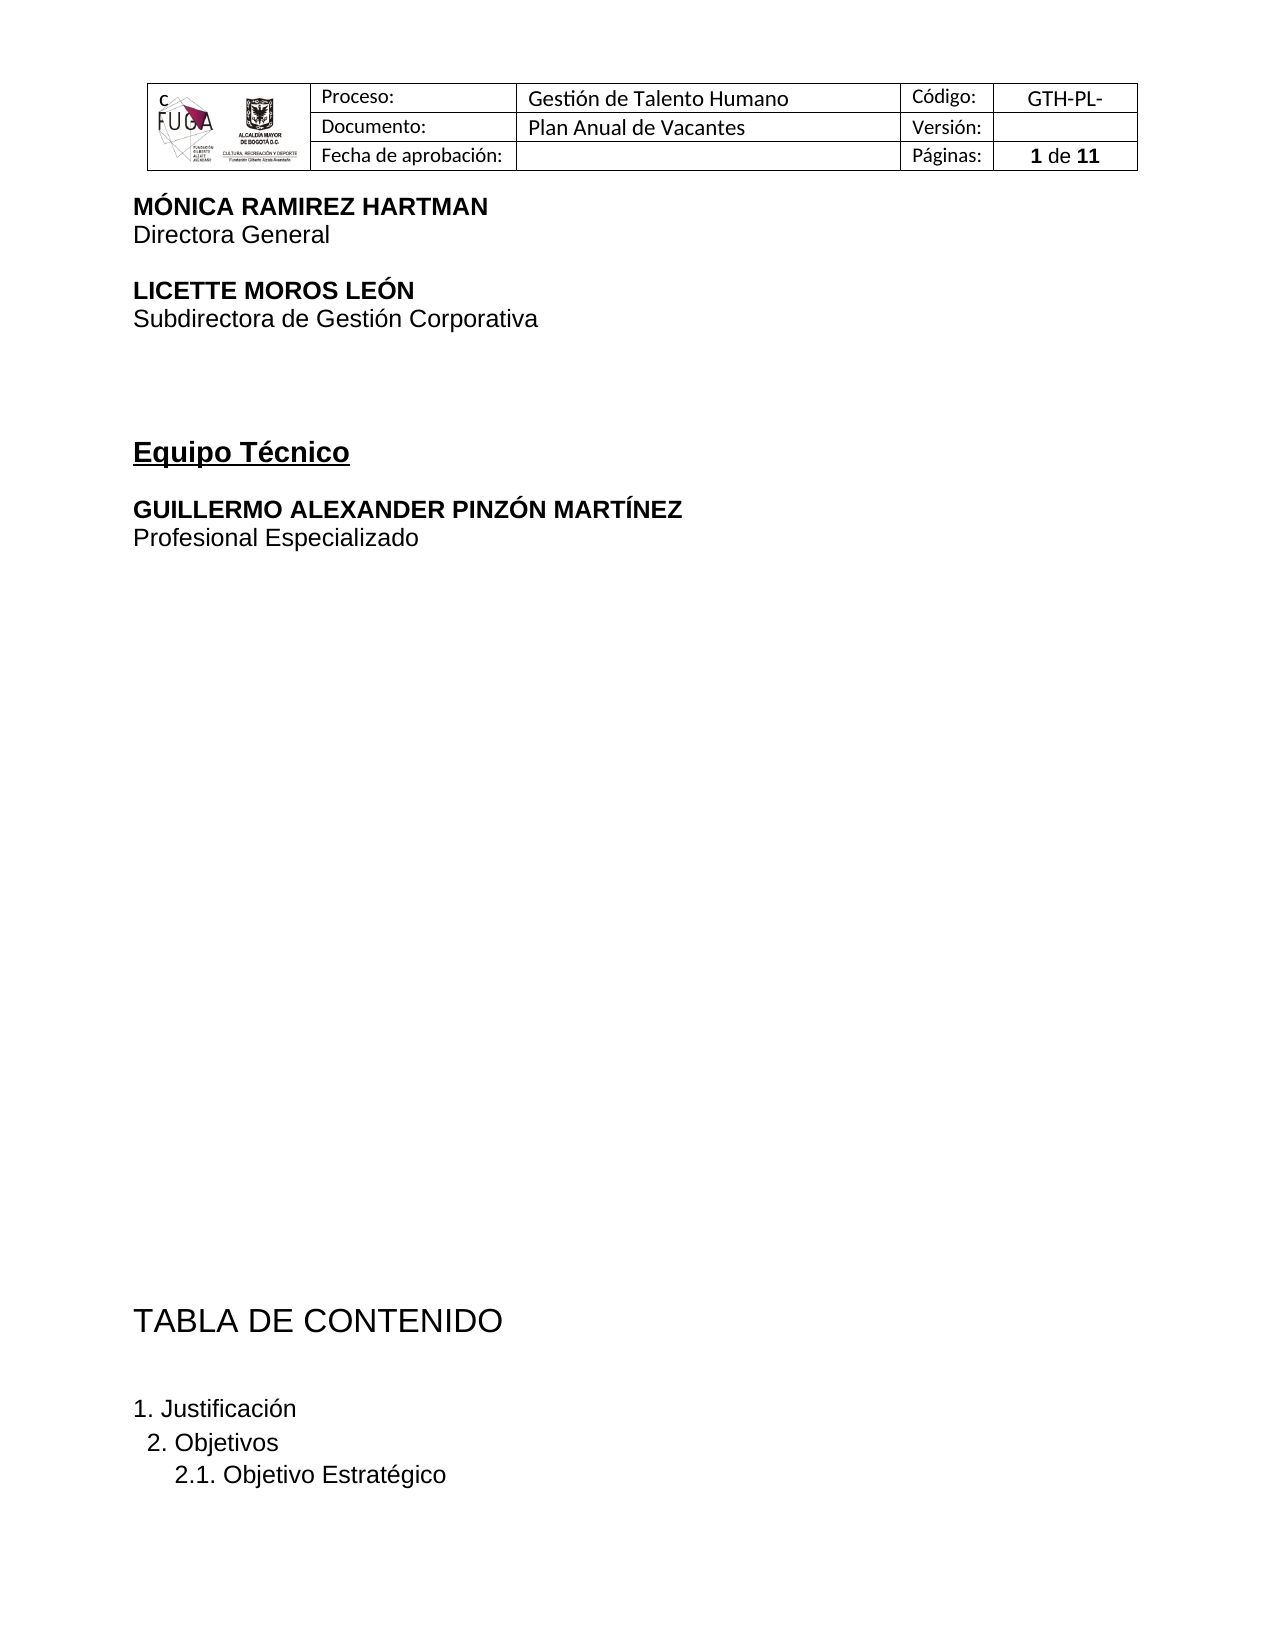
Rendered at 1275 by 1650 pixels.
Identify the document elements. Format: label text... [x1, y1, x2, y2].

text Subdirectora de Gestión Corporativa [133, 304, 1151, 333]
text Equipo Técnico [133, 435, 1151, 469]
picture [150, 90, 305, 169]
text GUILLERMO ALEXANDER PINZÓN MARTÍNEZ [133, 494, 1151, 523]
text Directora General [133, 221, 1151, 249]
text MÓNICA RAMIREZ HARTMAN [133, 192, 1151, 221]
text LICETTE MOROS LEÓN [133, 276, 1151, 304]
text TABLA DE CONTENIDO [133, 1301, 1151, 1339]
text Profesional Especializado [133, 523, 1151, 552]
